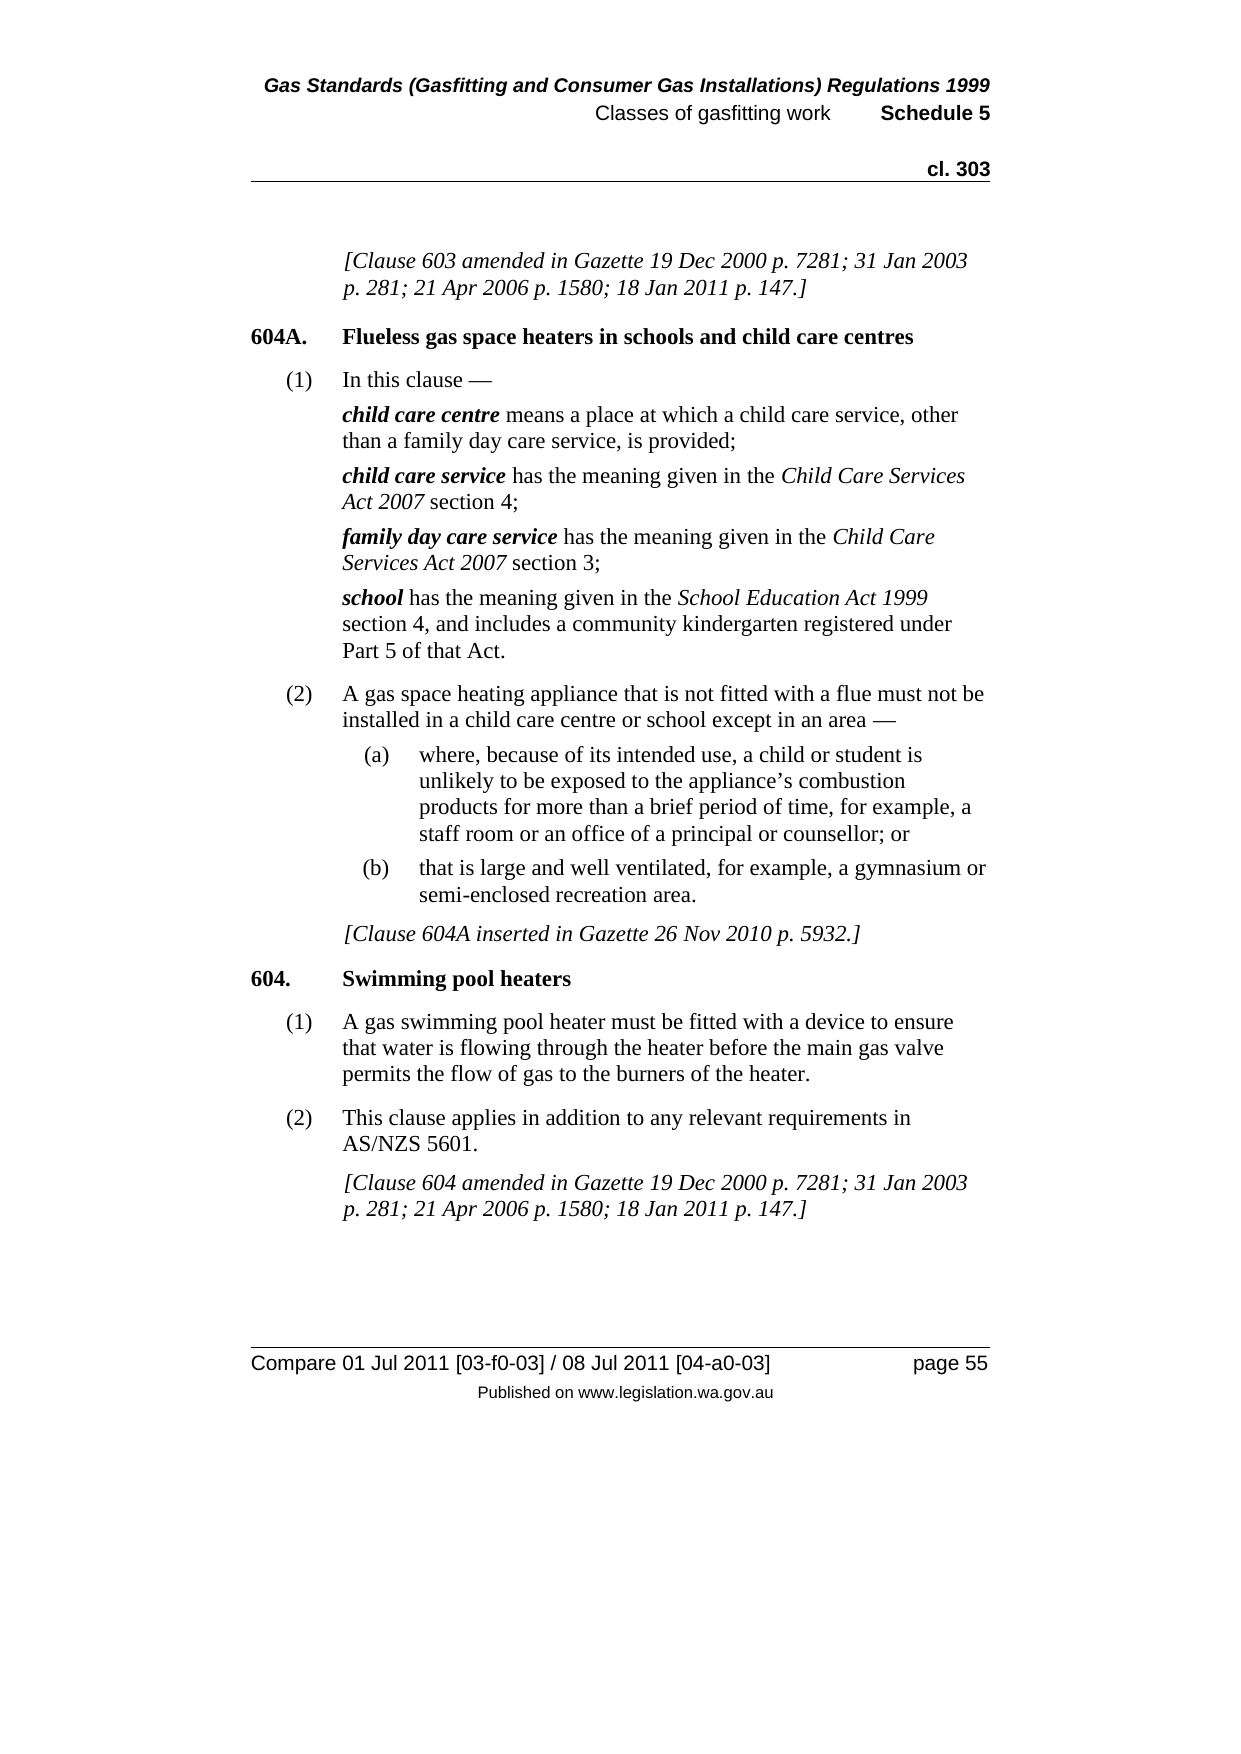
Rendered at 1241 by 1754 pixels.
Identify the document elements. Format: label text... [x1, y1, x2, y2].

text [Clause 604 amended in Gazette 19 Dec 2000 p. 7281; 31 Jan 2003 p. 281; 21 Apr 2006 p. 1580; 18 Jan 2011 p. 147.] [251, 1169, 990, 1221]
text (2) This clause applies in addition to any relevant requirements in AS/NZS 5601. [251, 1103, 990, 1156]
text [Clause 604A inserted in Gazette 26 Nov 2010 p. 5932.] [251, 920, 990, 946]
subtitle 604A. Flueless gas space heaters in schools and child care centres [251, 323, 990, 349]
text (1) In this clause — [251, 366, 990, 392]
text [Clause 603 amended in Gazette 19 Dec 2000 p. 7281; 31 Jan 2003 p. 281; 21 Apr 2006 p. 1580; 18 Jan 2011 p. 147.] [251, 247, 990, 300]
text child care centre means a place at which a child care service, other than a family day care service, is provided; [251, 401, 990, 453]
text (1) A gas swimming pool heater must be fitted with a device to ensure that water is flowing through the heater before the main gas valve permits the flow of gas to the burners of the heater. [251, 1008, 990, 1087]
subtitle 604. Swimming pool heaters [251, 965, 990, 991]
text (a) where, because of its intended use, a child or student is unlikely to be exposed to the appliance’s combustion products for more than a brief period of time, for example, a staff room or an office of a principal or counsellor; or [251, 741, 990, 846]
text (2) A gas space heating appliance that is not fitted with a flue must not be installed in a child care centre or school except in an area — [251, 680, 990, 732]
text family day care service has the meaning given in the Child Care Services Act 2007 section 3; [251, 523, 990, 576]
text school has the meaning given in the School Education Act 1999 section 4, and includes a community kindergarten registered under Part 5 of that Act. [251, 584, 990, 663]
text child care service has the meaning given in the Child Care Services Act 2007 section 4; [251, 462, 990, 514]
text (b) that is large and well ventilated, for example, a gymnasium or semi-enclosed recreation area. [251, 854, 990, 907]
